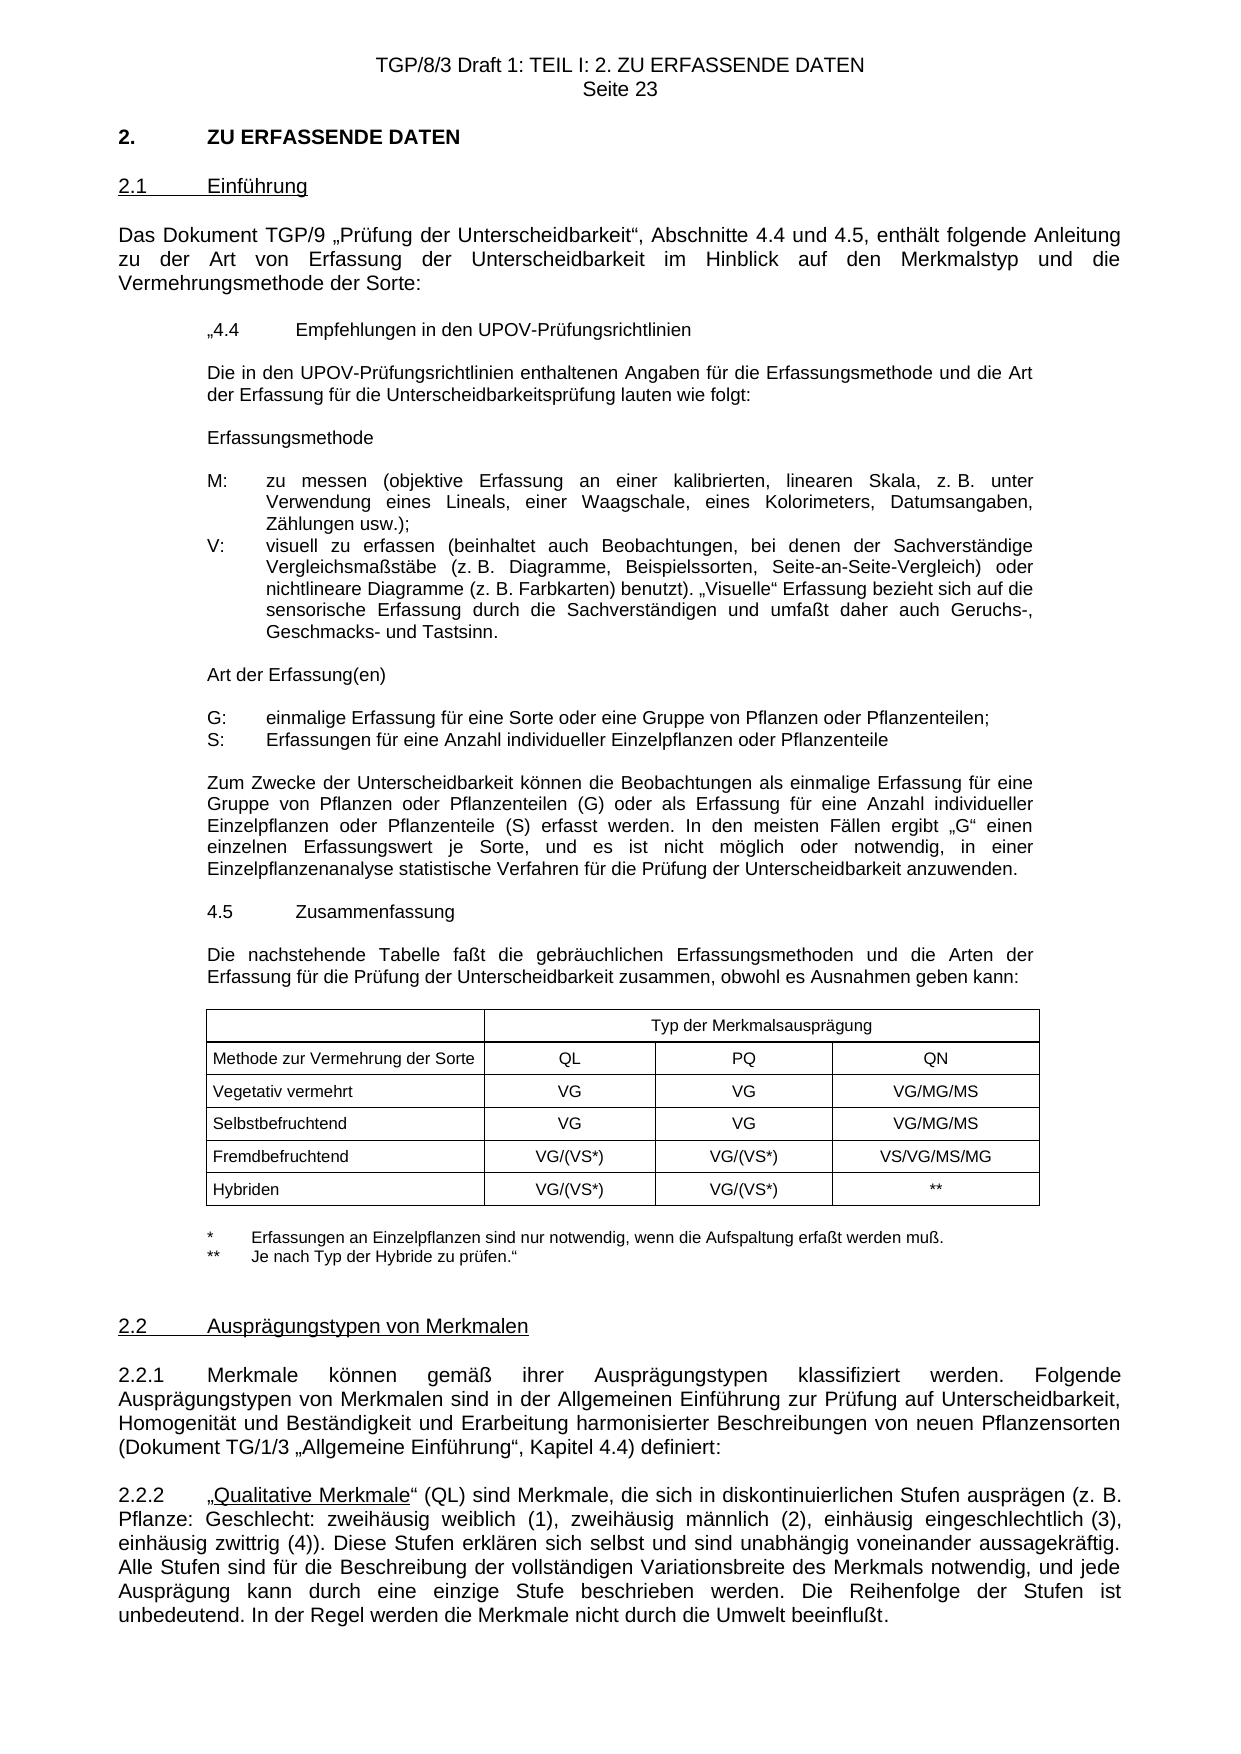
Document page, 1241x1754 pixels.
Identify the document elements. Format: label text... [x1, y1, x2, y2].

table_header Typ der Merkmalsausprägung [485, 1010, 1039, 1041]
text „4.4 Empfehlungen in den UPOV-Prüfungsrichtlinien [207, 319, 1033, 340]
table_cell VG [656, 1075, 832, 1107]
table_cell VG/(VS*) [485, 1173, 655, 1205]
table_cell PQ [656, 1043, 832, 1074]
text Die in den UPOV-Prüfungsrichtlinien enthaltenen Angaben für die Erfassungsmethode und die Art der Erfassung für die Unterscheidbarkeitsprüfung lauten wie folgt: [207, 362, 1033, 405]
table_cell Methode zur Vermehrung der Sorte [207, 1043, 484, 1074]
text * Erfassungen an Einzelpflanzen sind nur notwendig, wenn die Aufspaltung erfaßt werden muß. [207, 1228, 1033, 1247]
text ** Je nach Typ der Hybride zu prüfen.“ [207, 1247, 1033, 1266]
text S: Erfassungen für eine Anzahl individueller Einzelpflanzen oder Pflanzenteile [207, 728, 1033, 750]
table_cell VG [656, 1108, 832, 1139]
table_cell VG [485, 1108, 655, 1139]
table_cell VG/MG/MS [833, 1075, 1039, 1107]
table_cell Vegetativ vermehrt [207, 1075, 484, 1107]
table_cell VG/(VS*) [656, 1173, 832, 1205]
table_cell ** [833, 1173, 1039, 1205]
subtitle 2.1 Einführung [118, 174, 1122, 198]
text 4.5 Zusammenfassung [207, 901, 1033, 922]
table_cell QL [485, 1043, 655, 1074]
table_cell QN [833, 1043, 1039, 1074]
text Die nachstehende Tabelle faßt die gebräuchlichen Erfassungsmethoden und die Arten der Erfassung für die Prüfung der Unterscheidbarkeit zusammen, obwohl es Ausnahmen geben kann: [207, 944, 1033, 987]
text Art der Erfassung(en) [207, 664, 1033, 685]
text M: zu messen (objektive Erfassung an einer kalibrierten, linearen Skala, z. B. unter Verwendung eines Lineals, einer Waagschale, eines Kolorimeters, Datumsangaben, Zählungen usw.); [207, 470, 1033, 534]
table_cell VS/VG/MS/MG [833, 1141, 1039, 1172]
table_cell Selbstbefruchtend [207, 1108, 484, 1139]
text G: einmalige Erfassung für eine Sorte oder eine Gruppe von Pflanzen oder Pflanzenteilen; [207, 707, 1033, 728]
text V: visuell zu erfassen (beinhaltet auch Beobachtungen, bei denen der Sachverständige Vergleichsmaßstäbe (z. B. Diagramme, Beispielssorten, Seite-an-Seite-Vergleich) oder nichtlineare Diagramme (z. B. Farbkarten) benutzt). „Visuelle“ Erfassung bezieht sich auf die sensorische Erfassung durch die Sachverständigen und umfaßt daher auch Geruchs-, Geschmacks- und Tastsinn. [207, 534, 1033, 642]
text 2.2.2 „Qualitative Merkmale“ (QL) sind Merkmale, die sich in diskontinuierlichen Stufen ausprägen (z. B. Pflanze: Geschlecht: zweihäusig weiblich (1), zweihäusig männlich (2), einhäusig eingeschlechtlich (3), einhäusig zwittrig (4)). Diese Stufen erklären sich selbst und sind unabhängig voneinander aussagekräftig. Alle Stufen sind für die Beschreibung der vollständigen Variationsbreite des Merkmals notwendig, und jede Ausprägung kann durch eine einzige Stufe beschrieben werden. Die Reihenfolge der Stufen ist unbedeutend. In der Regel werden die Merkmale nicht durch die Umwelt beeinflußt. [118, 1483, 1122, 1626]
text Zum Zwecke der Unterscheidbarkeit können die Beobachtungen als einmalige Erfassung für eine Gruppe von Pflanzen oder Pflanzenteilen (G) oder als Erfassung für eine Anzahl individueller Einzelpflanzen oder Pflanzenteile (S) erfasst werden. In den meisten Fällen ergibt „G“ einen einzelnen Erfassungswert je Sorte, und es ist nicht möglich oder notwendig, in einer Einzelpflanzenanalyse statistische Verfahren für die Prüfung der Unterscheidbarkeit anzuwenden. [207, 772, 1033, 879]
table_cell VG/MG/MS [833, 1108, 1039, 1139]
text 2.2.1 Merkmale können gemäß ihrer Ausprägungstypen klassifiziert werden. Folgende Ausprägungstypen von Merkmalen sind in der Allgemeinen Einführung zur Prüfung auf Unterscheidbarkeit, Homogenität und Beständigkeit und Erarbeitung harmonisierter Beschreibungen von neuen Pflanzensorten (Dokument TG/1/3 „Allgemeine Einführung“, Kapitel 4.4) definiert: [118, 1363, 1122, 1459]
table_cell VG/(VS*) [656, 1141, 832, 1172]
subtitle 2. ZU ERFASSENDE DATEN [118, 125, 1122, 149]
table_cell VG/(VS*) [485, 1141, 655, 1172]
table_cell VG [485, 1075, 655, 1107]
table_header [207, 1010, 484, 1041]
text Das Dokument TGP/9 „Prüfung der Unterscheidbarkeit“, Abschnitte 4.4 und 4.5, enthält folgende Anleitung zu der Art von Erfassung der Unterscheidbarkeit im Hinblick auf den Merkmalstyp und die Vermehrungsmethode der Sorte: [118, 223, 1122, 295]
table_cell Hybriden [207, 1173, 484, 1205]
table_cell Fremdbefruchtend [207, 1141, 484, 1172]
subtitle 2.2 Ausprägungstypen von Merkmalen [118, 1314, 1122, 1338]
text Erfassungsmethode [207, 427, 1033, 448]
